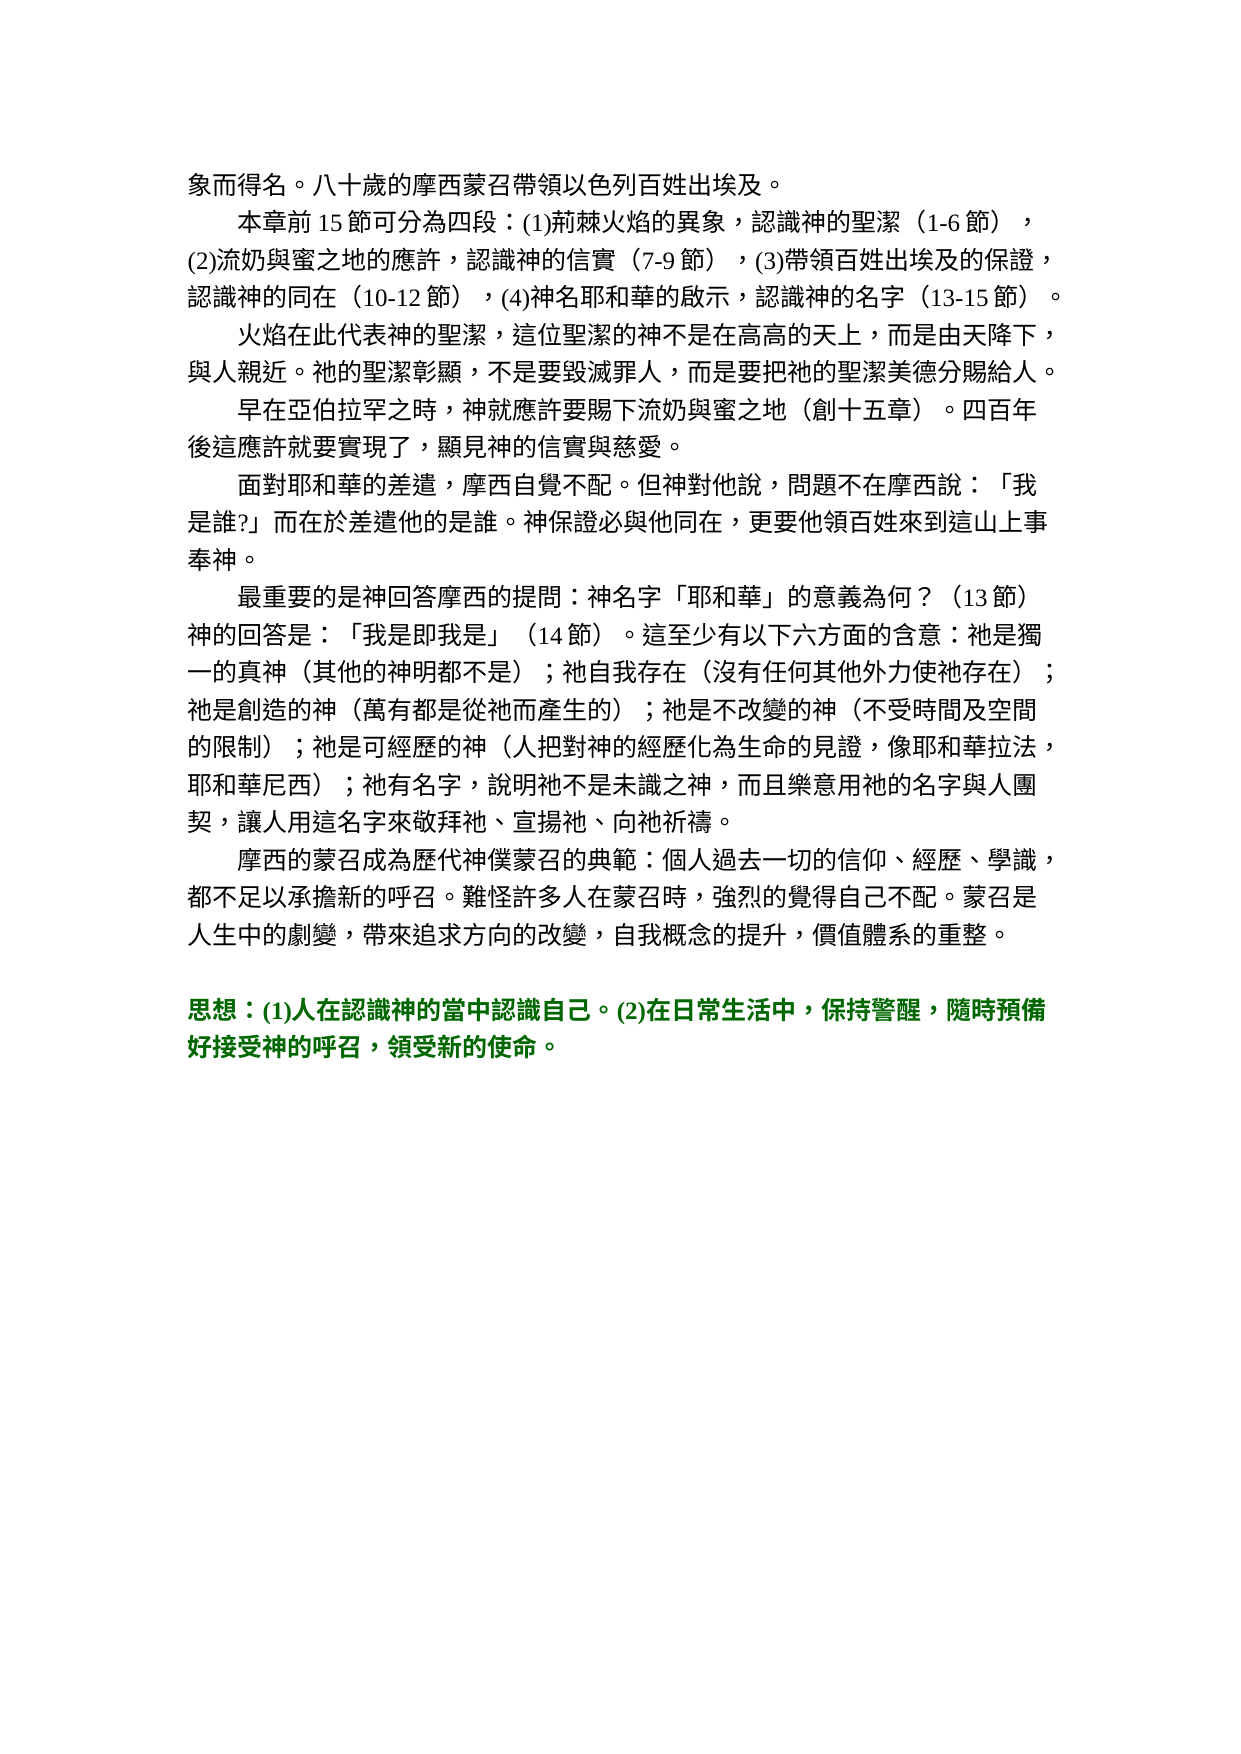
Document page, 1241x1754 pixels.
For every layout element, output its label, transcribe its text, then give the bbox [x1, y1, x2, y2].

text 本章前15節可分為四段：(1)荊棘火焰的異象，認識神的聖潔（1-6節），(2)流奶與蜜之地的應許，認識神的信實（7-9節），(3)帶領百姓出埃及的保證，認識神的同在（10-12節），(4)神名耶和華的啟示，認識神的名字（13-15節）。 [187, 202, 1053, 314]
text 早在亞伯拉罕之時，神就應許要賜下流奶與蜜之地（創十五章）。四百年後這應許就要實現了，顯見神的信實與慈愛。 [187, 389, 1053, 464]
text 最重要的是神回答摩西的提問：神名字「耶和華」的意義為何？（13節）神的回答是：「我是即我是」（14節）。這至少有以下六方面的含意：祂是獨一的真神（其他的神明都不是）；祂自我存在（沒有任何其他外力使祂存在）；祂是創造的神（萬有都是從祂而產生的）；祂是不改變的神（不受時間及空間的限制）；祂是可經歷的神（人把對神的經歷化為生命的見證，像耶和華拉法，耶和華尼西）；祂有名字，說明祂不是未識之神，而且樂意用祂的名字與人團契，讓人用這名字來敬拜祂、宣揚祂、向祂祈禱。 [187, 577, 1053, 839]
text 火焰在此代表神的聖潔，這位聖潔的神不是在高高的天上，而是由天降下，與人親近。祂的聖潔彰顯，不是要毀滅罪人，而是要把祂的聖潔美德分賜給人。 [187, 314, 1053, 389]
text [187, 164, 1053, 202]
text 面對耶和華的差遣，摩西自覺不配。但神對他說，問題不在摩西說：「我是誰?」而在於差遣他的是誰。神保證必與他同在，更要他領百姓來到這山上事奉神。 [187, 464, 1053, 577]
text 思想：(1)人在認識神的當中認識自己。(2)在日常生活中，保持警醒，隨時預備好接受神的呼召，領受新的使命。 [187, 989, 1053, 1064]
text 摩西的蒙召成為歷代神僕蒙召的典範：個人過去一切的信仰、經歷、學識，都不足以承擔新的呼召。難怪許多人在蒙召時，強烈的覺得自己不配。蒙召是人生中的劇變，帶來追求方向的改變，自我概念的提升，價值體系的重整。 [187, 839, 1053, 952]
